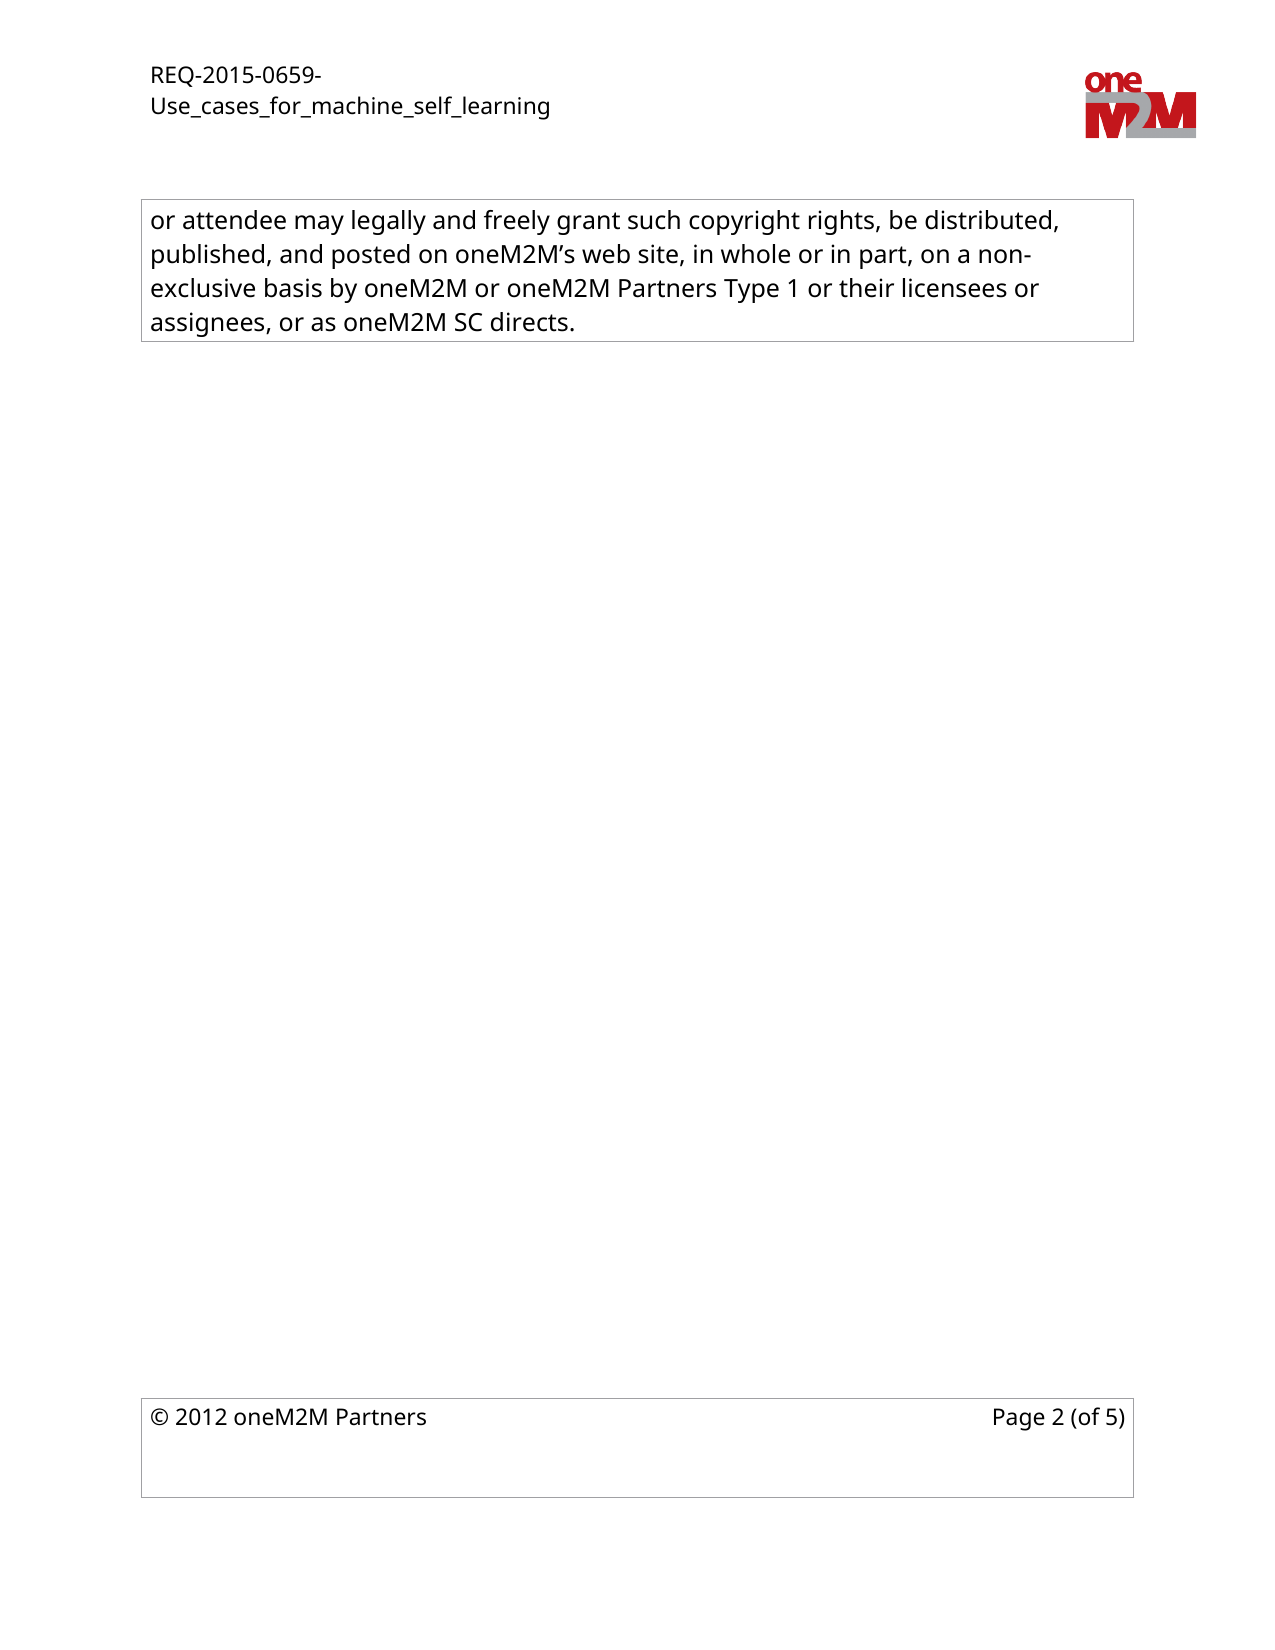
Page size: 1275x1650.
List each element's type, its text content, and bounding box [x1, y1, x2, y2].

picture [1072, 59, 1210, 153]
